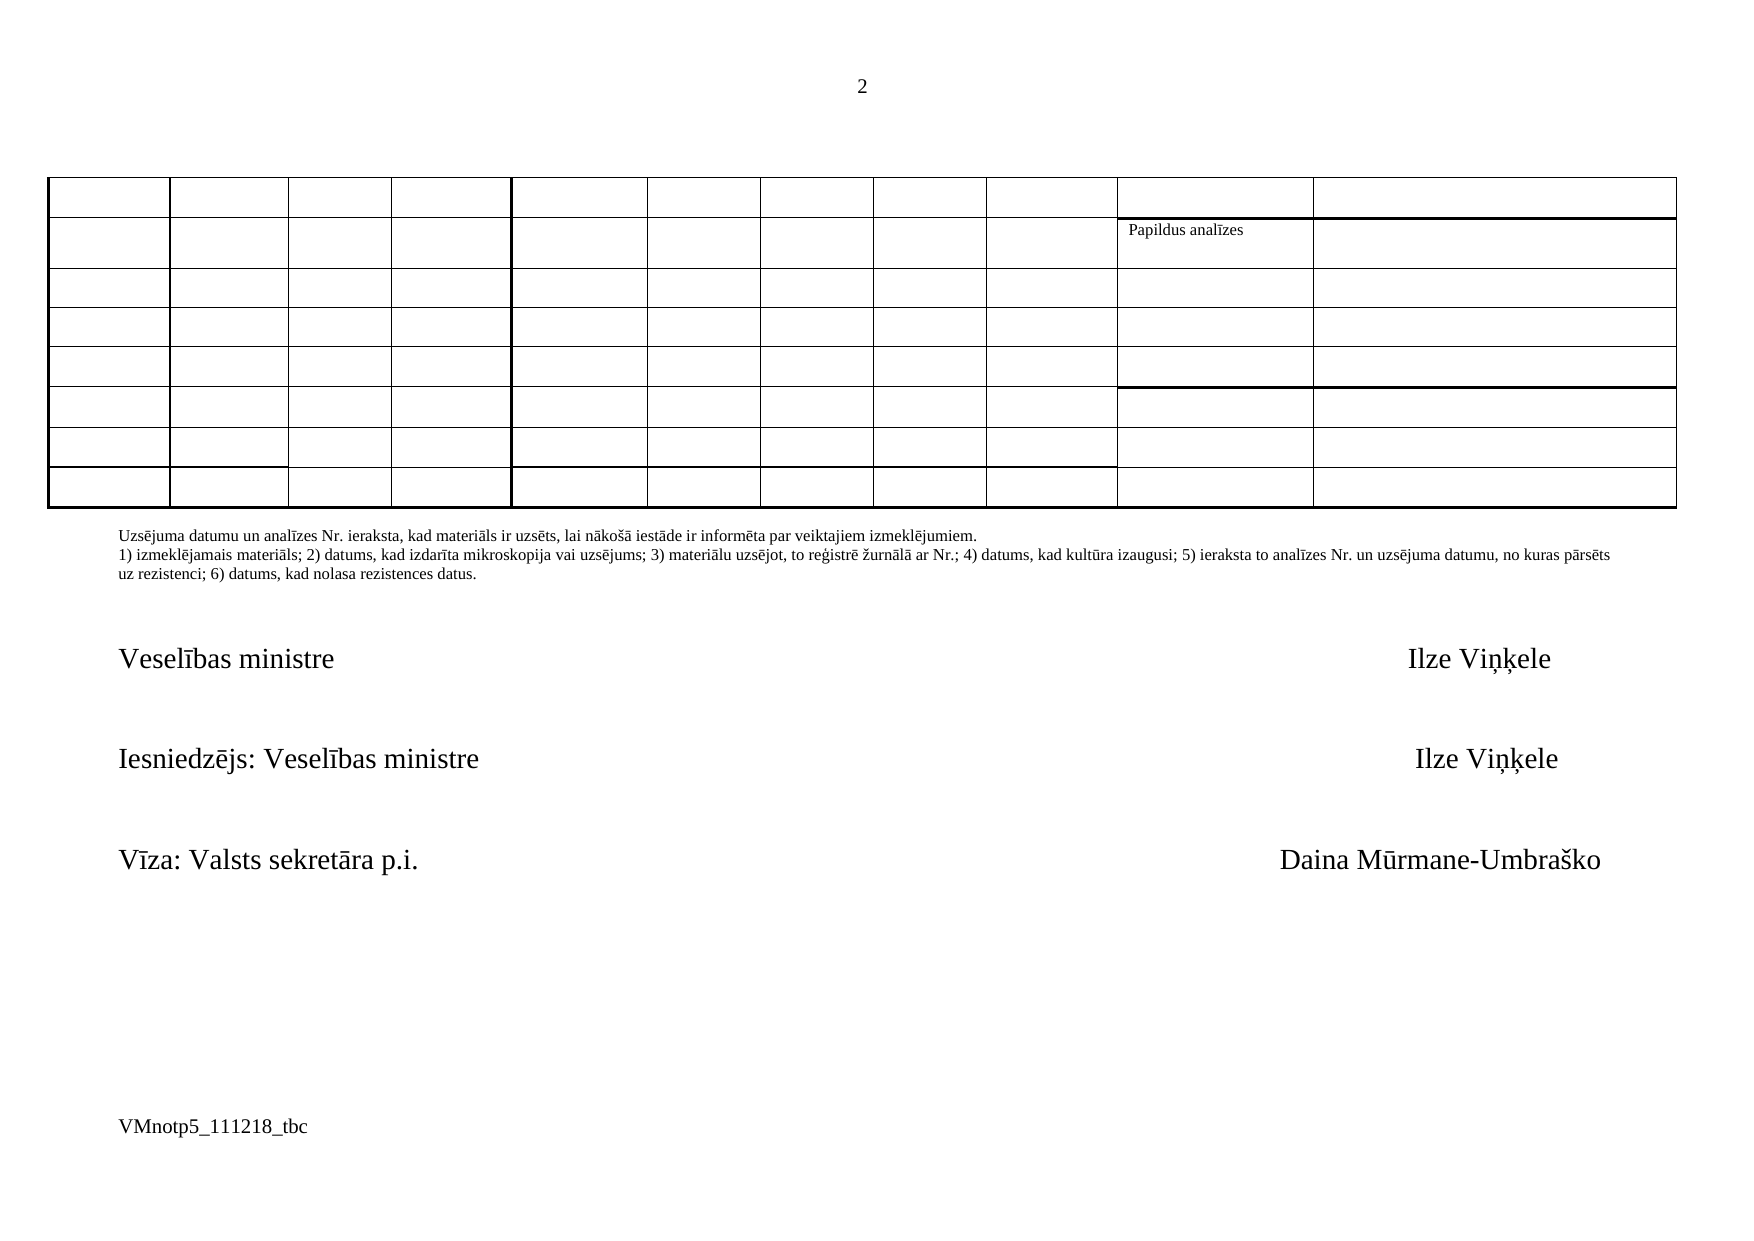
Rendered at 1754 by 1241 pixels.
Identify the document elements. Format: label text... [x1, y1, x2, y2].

table_cell [1314, 220, 1385, 267]
table_cell [289, 178, 391, 217]
table_cell [289, 308, 391, 346]
table_cell [171, 218, 288, 267]
table_cell [513, 347, 647, 386]
table_cell [392, 178, 510, 217]
table_cell [50, 468, 169, 506]
table_cell [50, 178, 169, 217]
table_cell [987, 269, 1117, 307]
table_cell [50, 428, 169, 466]
text 1) izmeklējamais materiāls; 2) datums, kad izdarīta mikroskopija vai uzsējums; 3) materiālu uzsējot, to reģistrē žurnālā ar Nr.; 4) datums, kad kultūra izaugusi; 5) ieraksta to analīzes Nr. un uzsējuma datumu, no kuras pārsēts uz rezistenci; 6) datums, kad nolasa rezistences datus. [118, 545, 1623, 583]
table_cell [874, 269, 986, 307]
table_cell [1385, 178, 1509, 217]
table_cell [1118, 308, 1313, 346]
table_cell [1118, 428, 1313, 466]
table_cell [1385, 269, 1509, 307]
table_cell [874, 468, 986, 506]
table_cell [648, 468, 760, 506]
table_cell [761, 269, 873, 307]
table_cell [987, 347, 1117, 386]
table_cell [1510, 220, 1676, 267]
table_cell [1510, 428, 1676, 466]
table_cell [171, 428, 288, 466]
table_cell [874, 387, 986, 427]
table_cell [392, 387, 510, 427]
table_cell [171, 387, 288, 427]
table_cell [1118, 468, 1313, 506]
table_cell [761, 347, 873, 386]
table_cell [987, 178, 1117, 217]
table_cell [171, 308, 288, 346]
table_cell [513, 387, 647, 427]
table_cell [1118, 269, 1313, 307]
table_cell [648, 428, 760, 466]
table_cell [513, 468, 647, 506]
table_cell [171, 468, 288, 506]
table_cell [987, 428, 1117, 466]
table_cell [1385, 347, 1509, 386]
table_cell [1314, 269, 1385, 307]
table_cell [1314, 347, 1385, 386]
table_cell [1314, 468, 1385, 506]
table_cell [1510, 178, 1676, 217]
table_cell [171, 178, 288, 217]
table_cell [50, 218, 169, 267]
table_cell [761, 468, 873, 506]
table_cell [513, 269, 647, 307]
table_cell [289, 387, 391, 427]
table_cell [1385, 220, 1509, 267]
table_cell [1385, 308, 1509, 346]
table_cell [392, 218, 510, 267]
table_cell [874, 347, 986, 386]
table_cell [1118, 347, 1313, 386]
table_cell [289, 218, 391, 267]
table_cell [761, 428, 873, 466]
table_cell [289, 468, 391, 506]
table_cell [761, 178, 873, 217]
table_cell [761, 308, 873, 346]
table_cell [987, 308, 1117, 346]
text Vīza: Valsts sekretāra p.i. Daina Mūrmane-Umbraško [118, 842, 1606, 876]
table_cell [648, 269, 760, 307]
table_cell [513, 428, 647, 466]
table_cell [987, 387, 1117, 427]
table_cell [1385, 428, 1509, 466]
table_cell [1314, 308, 1385, 346]
table_cell [289, 347, 391, 386]
table_cell [513, 218, 647, 267]
table_cell [1385, 468, 1509, 506]
table_cell [50, 347, 169, 386]
text Uzsējuma datumu un analīzes Nr. ieraksta, kad materiāls ir uzsēts, lai nākošā iestāde ir informēta par veiktajiem izmeklējumiem. [118, 526, 1623, 545]
table_cell [648, 308, 760, 346]
table_cell [513, 178, 647, 217]
table_cell [50, 269, 169, 307]
table_cell [1314, 428, 1385, 466]
table_cell [392, 269, 510, 307]
table_cell [761, 218, 873, 267]
text Iesniedzējs: Veselības ministre Ilze Viņķele [118, 741, 1606, 775]
table_cell [1118, 389, 1313, 427]
table_cell [392, 468, 510, 506]
table_cell [874, 428, 986, 466]
table_cell [392, 347, 510, 386]
table_cell [648, 347, 760, 386]
table_cell [289, 428, 391, 466]
table_cell [1510, 308, 1676, 346]
table_cell [171, 269, 288, 307]
table_cell [1385, 389, 1509, 427]
table_cell [761, 387, 873, 427]
table_cell [171, 347, 288, 386]
table_cell [874, 178, 986, 217]
table_cell [1118, 178, 1313, 217]
table_cell [1510, 347, 1676, 386]
table_cell [1314, 389, 1385, 427]
table_cell [392, 428, 510, 466]
text Veselības ministre Ilze Viņķele [118, 641, 1606, 674]
table_cell [987, 468, 1117, 506]
table_cell [1510, 468, 1676, 506]
table_cell [648, 178, 760, 217]
table_cell [987, 218, 1117, 267]
table_cell Papildus analīzes [1118, 220, 1313, 267]
table_cell [1510, 389, 1676, 427]
table_cell [874, 308, 986, 346]
table_cell [50, 387, 169, 427]
table_cell [874, 218, 986, 267]
table_cell [392, 308, 510, 346]
table_cell [50, 308, 169, 346]
table_cell [513, 308, 647, 346]
table_cell [289, 269, 391, 307]
table_cell [648, 218, 760, 267]
table_cell [1314, 178, 1385, 217]
table_cell [1510, 269, 1676, 307]
table_cell [648, 387, 760, 427]
